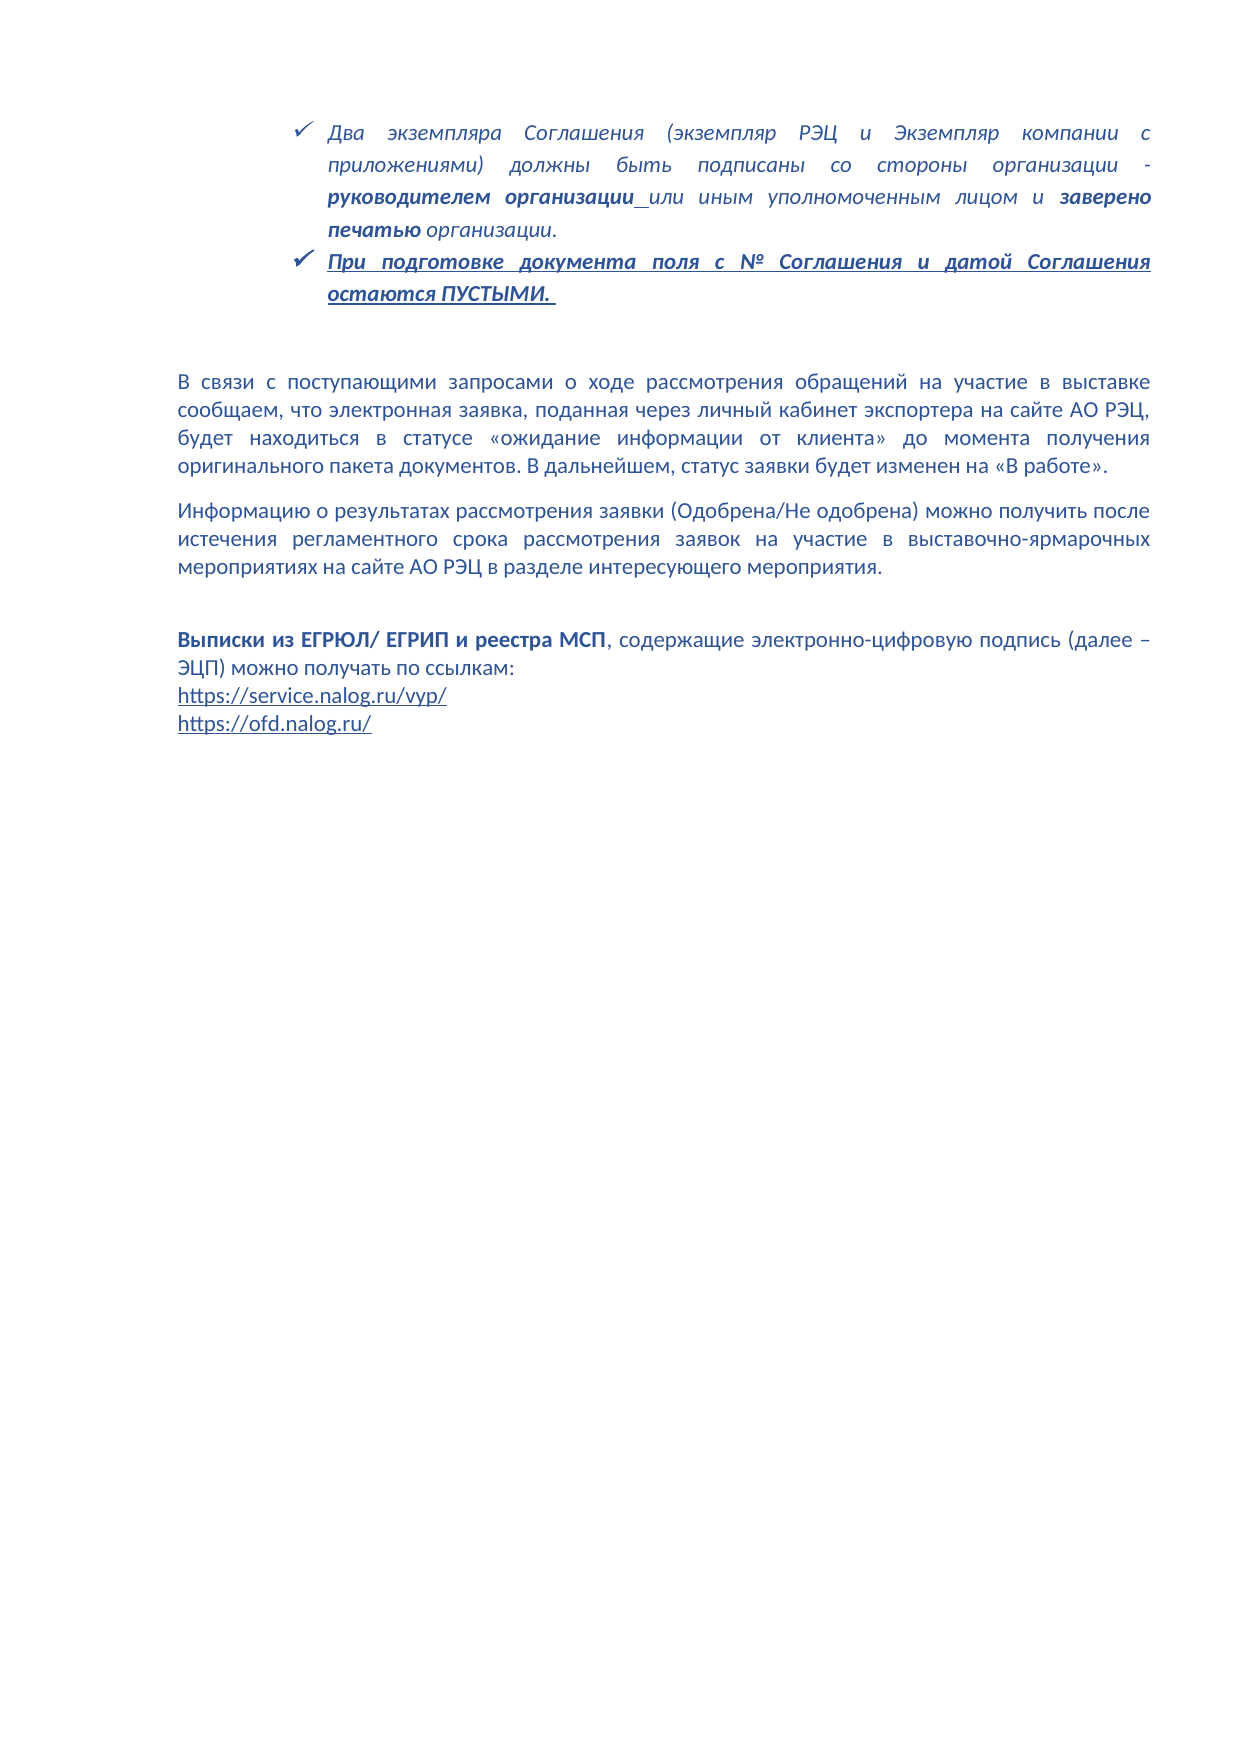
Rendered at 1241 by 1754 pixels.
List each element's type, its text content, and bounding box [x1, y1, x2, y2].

list При подготовке документа поля с № Соглашения и датой Соглашения остаются ПУСТЫМИ. [290, 247, 1152, 307]
text https://ofd.nalog.ru/ [177, 709, 1152, 737]
text https://service.nalog.ru/vyp/ [177, 681, 1152, 709]
text Информацию о результатах рассмотрения заявки (Одобрена/Не одобрена) можно получить после истечения регламентного срока рассмотрения заявок на участие в выставочно-ярмарочных мероприятиях на сайте АО РЭЦ в разделе интересующего мероприятия. [177, 496, 1152, 580]
text Выписки из ЕГРЮЛ/ ЕГРИП и реестра МСП, содержащие электронно-цифровую подпись (далее – ЭЦП) можно получать по ссылкам: [177, 625, 1152, 681]
list Два экземпляра Соглашения (экземпляр РЭЦ и Экземпляр компании с приложениями) должны быть подписаны со стороны организации - руководителем организации или иным уполномоченным лицом и заверено печатью организации. [290, 118, 1152, 243]
text В связи с поступающими запросами о ходе рассмотрения обращений на участие в выставке сообщаем, что электронная заявка, поданная через личный кабинет экспортера на сайте АО РЭЦ, будет находиться в статусе «ожидание информации от клиента» до момента получения оригинального пакета документов. В дальнейшем, статус заявки будет изменен на «В работе». [177, 367, 1152, 479]
